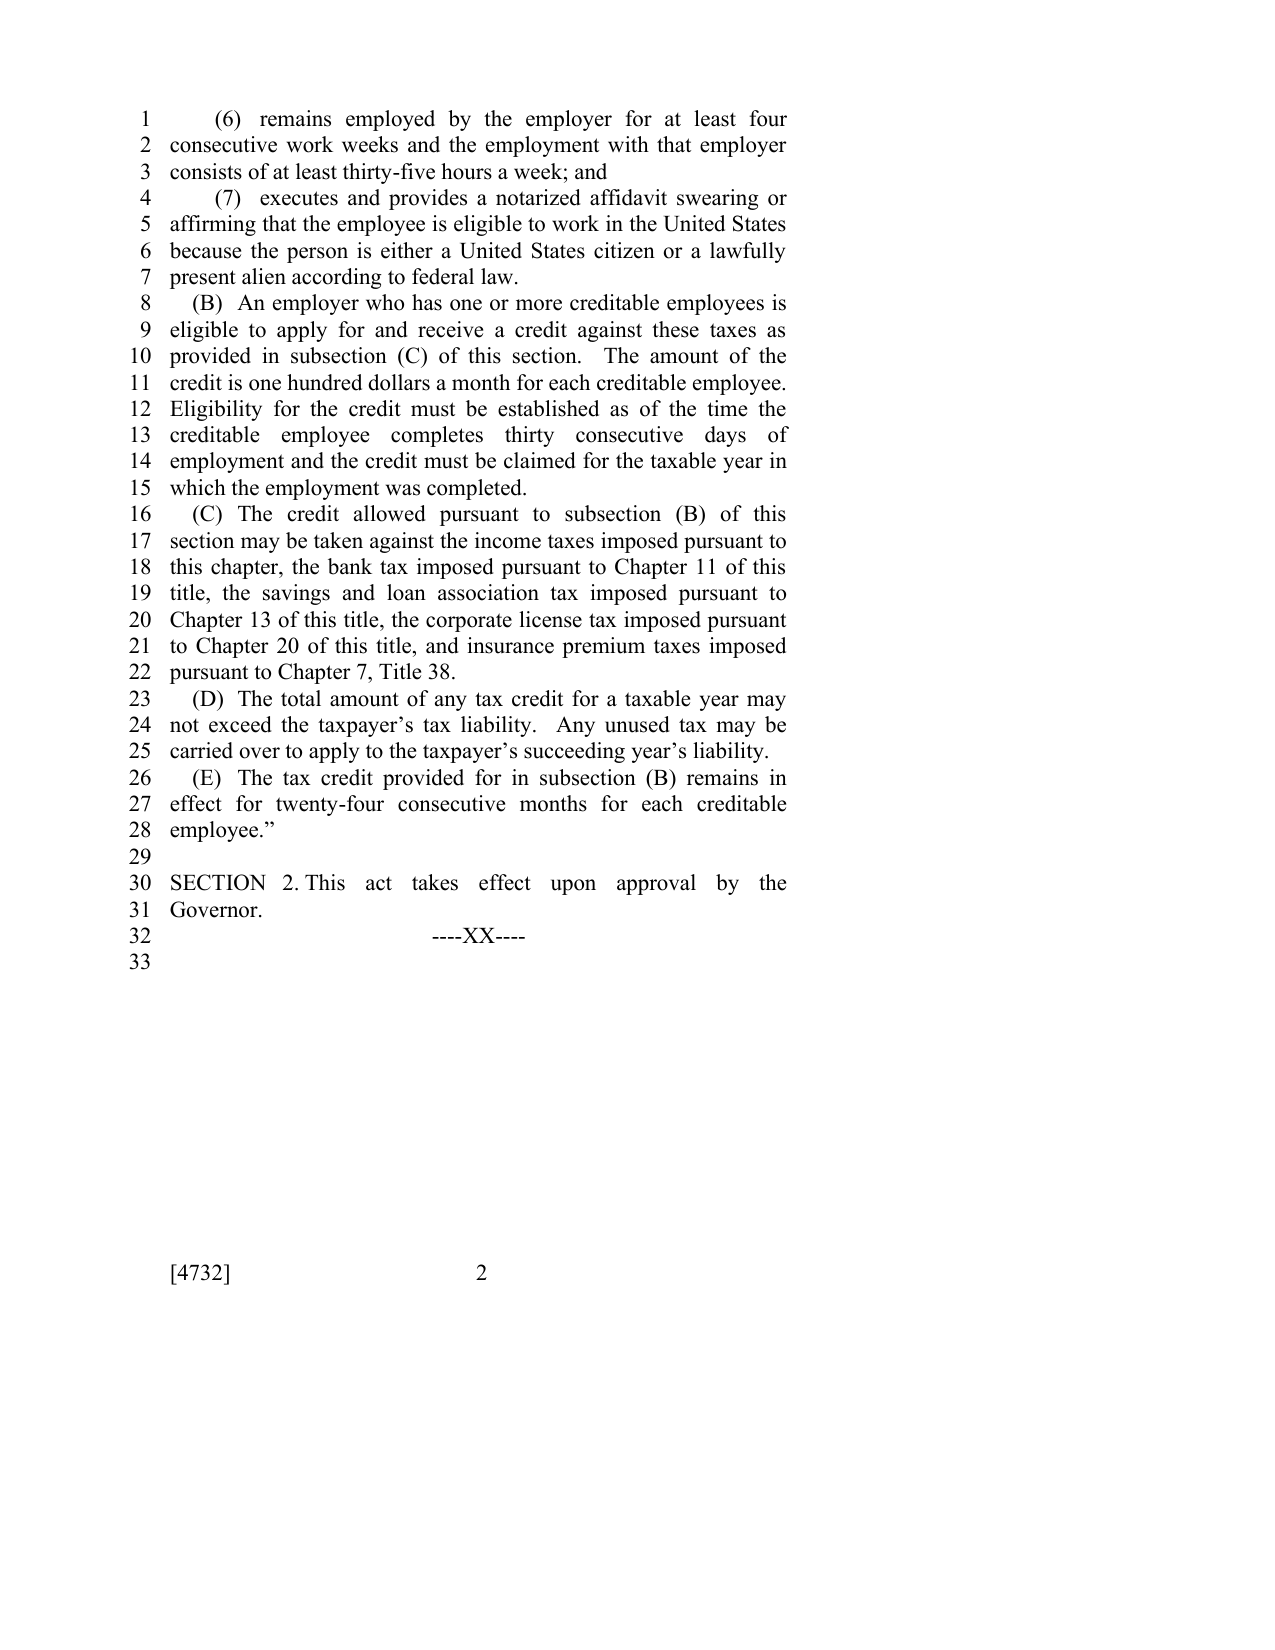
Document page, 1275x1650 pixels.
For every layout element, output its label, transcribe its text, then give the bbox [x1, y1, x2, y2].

text SECTION 2. This act takes effect upon approval by the Governor. [169, 869, 787, 922]
text (6) remains employed by the employer for at least four consecutive work weeks and the employment with that employer consists of at least thirty-five hours a week; and [169, 105, 787, 184]
text (E) The tax credit provided for in subsection (B) remains in effect for twenty-four consecutive months for each creditable employee.” [169, 764, 787, 843]
text (B) An employer who has one or more creditable employees is eligible to apply for and receive a credit against these taxes as provided in subsection (C) of this section. The amount of the credit is one hundred dollars a month for each creditable employee. Eligibility for the credit must be established as of the time the creditable employee completes thirty consecutive days of employment and the credit must be claimed for the taxable year in which the employment was completed. [169, 289, 787, 500]
text ----XX---- [169, 922, 787, 948]
text (D) The total amount of any tax credit for a taxable year may not exceed the taxpayer’s tax liability. Any unused tax may be carried over to apply to the taxpayer’s succeeding year’s liability. [169, 685, 787, 764]
text (C) The credit allowed pursuant to subsection (B) of this section may be taken against the income taxes imposed pursuant to this chapter, the bank tax imposed pursuant to Chapter 11 of this title, the savings and loan association tax imposed pursuant to Chapter 13 of this title, the corporate license tax imposed pursuant to Chapter 20 of this title, and insurance premium taxes imposed pursuant to Chapter 7, Title 38. [169, 500, 787, 685]
text (7) executes and provides a notarized affidavit swearing or affirming that the employee is eligible to work in the United States because the person is either a United States citizen or a lawfully present alien according to federal law. [169, 184, 787, 289]
